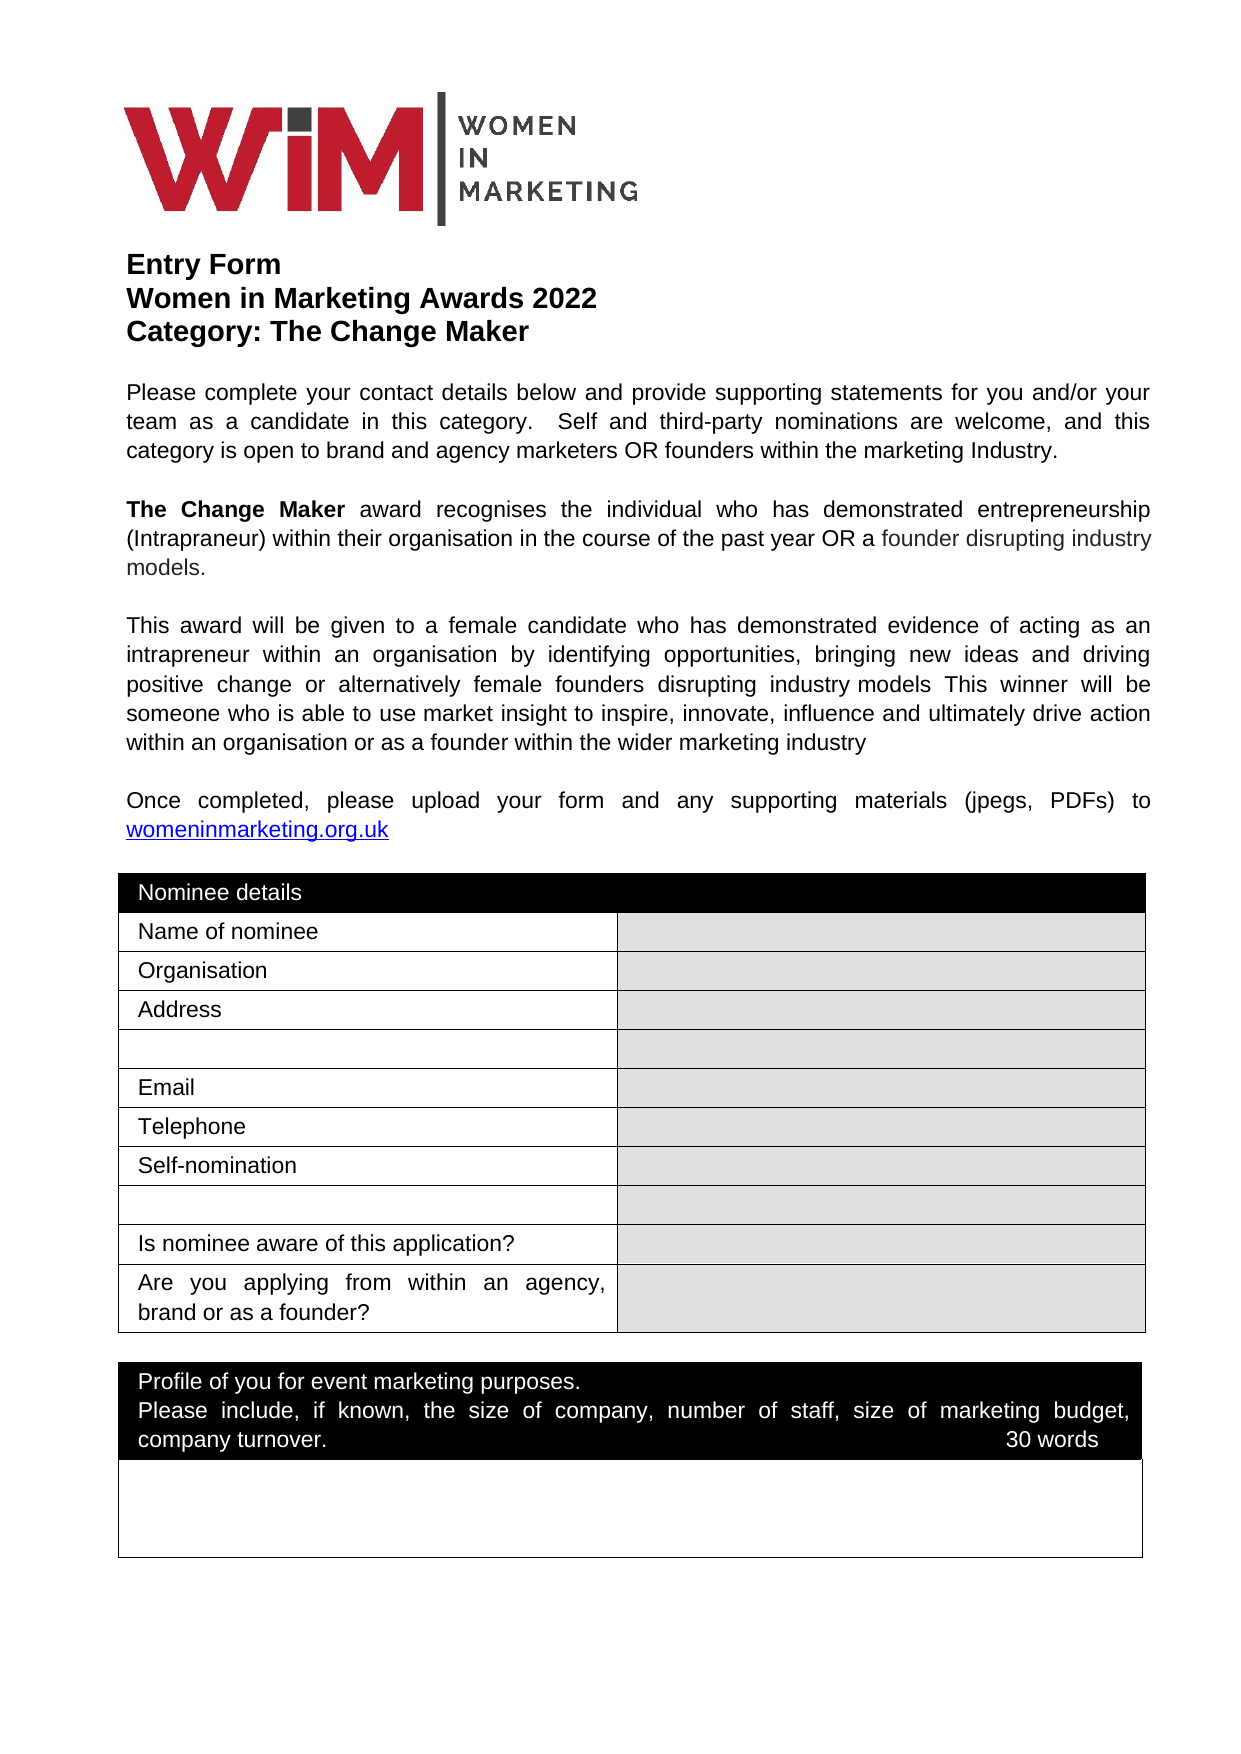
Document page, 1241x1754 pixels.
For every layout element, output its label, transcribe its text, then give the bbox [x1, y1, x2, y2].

table_header [617, 874, 1145, 912]
table_cell Name of nominee [119, 913, 617, 951]
table_cell [618, 913, 1145, 951]
text Once completed, please upload your form and any supporting materials (jpegs, PDFs) to womeninmarketing.org.uk [126, 785, 1152, 844]
subtitle Entry Form [126, 247, 1152, 281]
table_cell Telephone [119, 1108, 617, 1146]
table_cell [119, 1030, 617, 1068]
table_cell [119, 1186, 617, 1224]
table_cell Self-nomination [119, 1147, 617, 1185]
table_cell [618, 1030, 1145, 1068]
table_cell [618, 991, 1145, 1029]
text Please complete your contact details below and provide supporting statements for you and/or your team as a candidate in this category. Self and third-party nominations are welcome, and this category is open to brand and agency marketers OR founders within the marketing Industry. [126, 377, 1152, 464]
table_header Nominee details [119, 874, 617, 912]
table_header Profile of you for event marketing purposes. Please include, if known, the size of company, number of staff, size of marketing budget, company turnover. 30 words [119, 1363, 1142, 1459]
table_cell [618, 1108, 1145, 1146]
table_cell [618, 1069, 1145, 1107]
table_cell [618, 1265, 1145, 1332]
table_cell [618, 952, 1145, 990]
picture [123, 92, 640, 226]
table_cell Is nominee aware of this application? [119, 1225, 617, 1263]
table_cell [618, 1186, 1145, 1224]
table_cell Address [119, 991, 617, 1029]
table_cell Email [119, 1069, 617, 1107]
table_cell [618, 1225, 1145, 1263]
table_cell [119, 1459, 1142, 1557]
text The Change Maker award recognises the individual who has demonstrated entrepreneurship (Intrapraneur) within their organisation in the course of the past year OR a founder disrupting industry models. [126, 494, 1152, 581]
table_cell [618, 1147, 1145, 1185]
table_cell Are you applying from within an agency, brand or as a founder? [119, 1265, 617, 1332]
subtitle Women in Marketing Awards 2022 Category: The Change Maker [126, 281, 1152, 348]
table_cell Organisation [119, 952, 617, 990]
text This award will be given to a female candidate who has demonstrated evidence of acting as an intrapreneur within an organisation by identifying opportunities, bringing new ideas and driving positive change or alternatively female founders disrupting industry models This winner will be someone who is able to use market insight to inspire, innovate, influence and ultimately drive action within an organisation or as a founder within the wider marketing industry [126, 726, 1152, 756]
